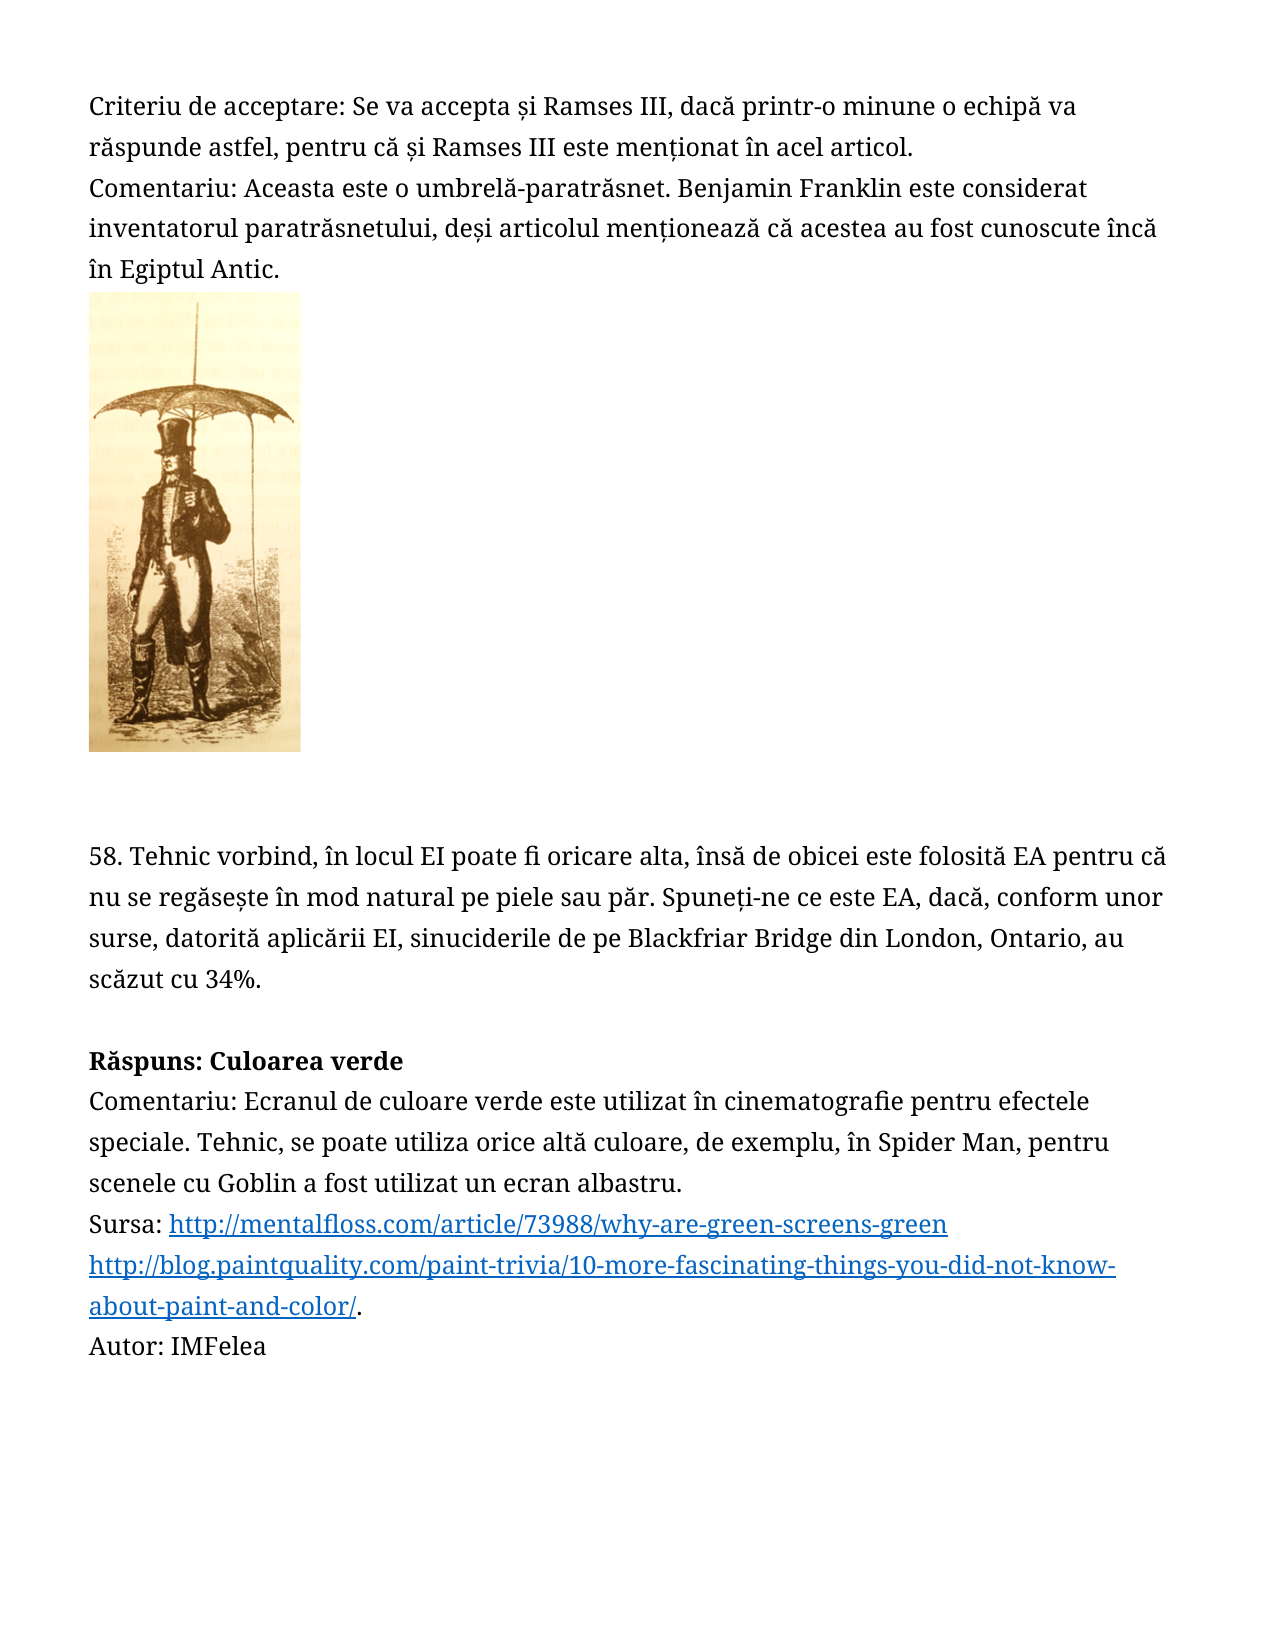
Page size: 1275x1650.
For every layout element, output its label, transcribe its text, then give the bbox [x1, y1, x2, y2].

text http://blog.paintquality.com/paint-trivia/10-more-fascinating-things-you-did-not-know-about-paint-and-color/. [89, 1247, 1186, 1322]
list Răspuns: Culoarea verde [89, 1043, 1186, 1077]
text Autor: IMFelea [89, 1329, 1186, 1363]
list 58. Tehnic vorbind, în locul EI poate fi oricare alta, însă de obicei este folosită EA pentru că nu se regăsește în mod natural pe piele sau păr. Spuneți-ne ce este EA, dacă, conform unor surse, datorită aplicării EI, sinuciderile de pe Blackfriar Bridge din London, Ontario, au scăzut cu 34%. [89, 839, 1186, 996]
list Sursa: http://mentalfloss.com/article/73988/why-are-green-screens-green [89, 1207, 1186, 1241]
text Criteriu de acceptare: Se va accepta și Ramses III, dacă printr-o minune o echipă va răspunde astfel, pentru că și Ramses III este menționat în acel articol. [89, 89, 1186, 163]
list Comentariu: Ecranul de culoare verde este utilizat în cinematografie pentru efectele speciale. Tehnic, se poate utiliza orice altă culoare, de exemplu, în Spider Man, pentru scenele cu Goblin a fost utilizat un ecran albastru. [89, 1084, 1186, 1200]
text Comentariu: Aceasta este o umbrelă-paratrăsnet. Benjamin Franklin este considerat inventatorul paratrăsnetului, deși articolul menționează că acestea au fost cunoscute încă în Egiptul Antic. [89, 170, 1186, 286]
picture [88, 292, 301, 752]
